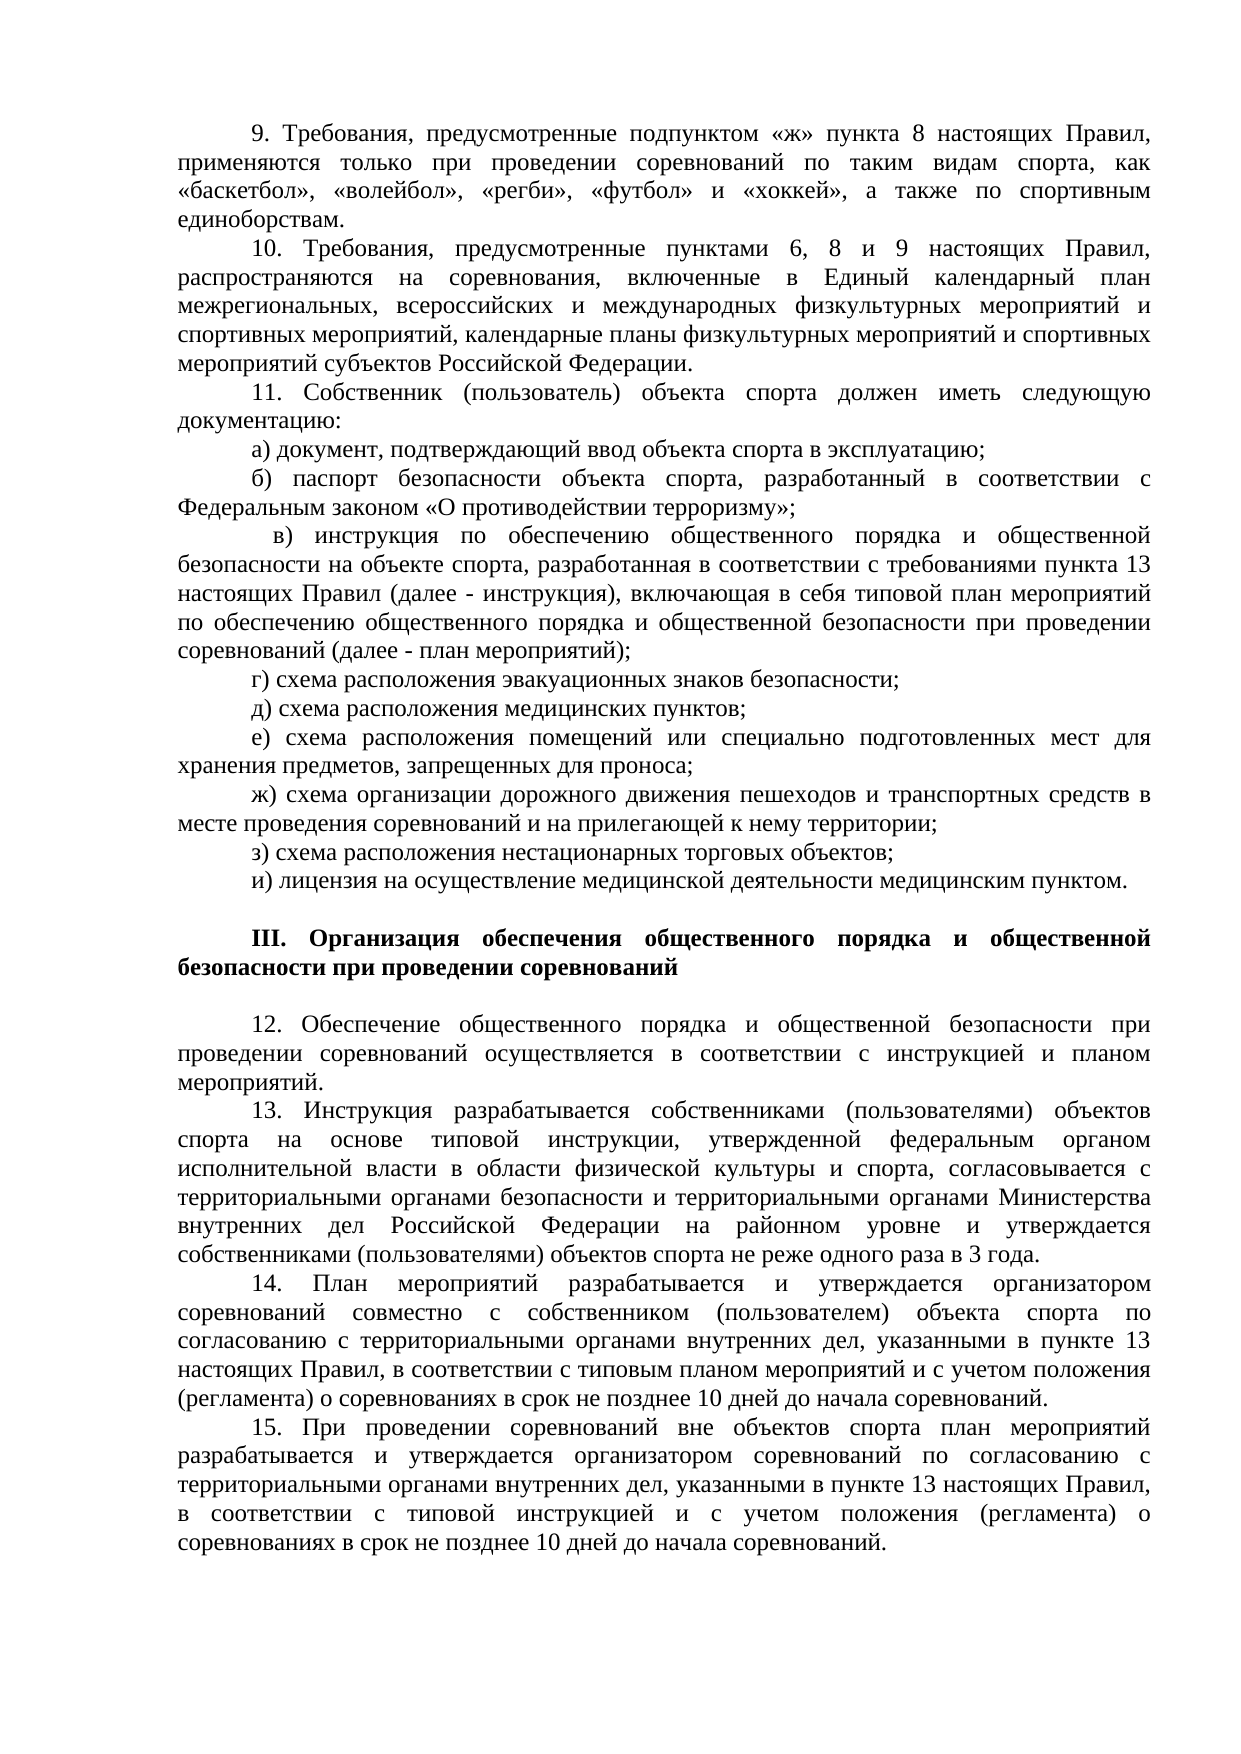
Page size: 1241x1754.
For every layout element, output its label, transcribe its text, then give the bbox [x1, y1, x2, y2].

text 14. План мероприятий разрабатывается и утверждается организатором соревнований совместно с собственником (пользователем) объекта спорта по согласованию с территориальными органами внутренних дел, указанными в пункте 13 настоящих Правил, в соответствии с типовым планом мероприятий и с учетом положения (регламента) о соревнованиях в срок не позднее 10 дней до начала соревнований. [177, 1268, 1152, 1412]
text ж) схема организации дорожного движения пешеходов и транспортных средств в месте проведения соревнований и на прилегающей к нему территории; [177, 779, 1152, 837]
text и) лицензия на осуществление медицинской деятельности медицинским пунктом. [177, 866, 1152, 894]
text з) схема расположения нестационарных торговых объектов; [177, 837, 1152, 866]
text 13. Инструкция разрабатывается собственниками (пользователями) объектов спорта на основе типовой инструкции, утвержденной федеральным органом исполнительной власти в области физической культуры и спорта, согласовывается с территориальными органами безопасности и территориальными органами Министерства внутренних дел Российской Федерации на районном уровне и утверждается собственниками (пользователями) объектов спорта не реже одного раза в 3 года. [177, 1096, 1152, 1268]
text 12. Обеспечение общественного порядка и общественной безопасности при проведении соревнований осуществляется в соответствии с инструкцией и планом мероприятий. [177, 1009, 1152, 1096]
text е) схема расположения помещений или специально подготовленных мест для хранения предметов, запрещенных для проноса; [177, 722, 1152, 779]
text б) паспорт безопасности объекта спорта, разработанный в соответствии с Федеральным законом «О противодействии терроризму»; [177, 463, 1152, 521]
text III. Организация обеспечения общественного порядка и общественной безопасности при проведении соревнований [177, 923, 1152, 981]
text 15. При проведении соревнований вне объектов спорта план мероприятий разрабатывается и утверждается организатором соревнований по согласованию с территориальными органами внутренних дел, указанными в пункте 13 настоящих Правил, в соответствии с типовой инструкцией и с учетом положения (регламента) о соревнованиях в срок не позднее 10 дней до начала соревнований. [177, 1412, 1152, 1556]
text 9. Требования, предусмотренные подпунктом «ж» пункта 8 настоящих Правил, применяются только при проведении соревнований по таким видам спорта, как «баскетбол», «волейбол», «регби», «футбол» и «хоккей», а также по спортивным единоборствам. [177, 118, 1152, 233]
text в) инструкция по обеспечению общественного порядка и общественной безопасности на объекте спорта, разработанная в соответствии с требованиями пункта 13 настоящих Правил (далее - инструкция), включающая в себя типовой план мероприятий по обеспечению общественного порядка и общественной безопасности при проведении соревнований (далее - план мероприятий); [177, 521, 1152, 664]
text д) схема расположения медицинских пунктов; [177, 693, 1152, 722]
text 11. Собственник (пользователь) объекта спорта должен иметь следующую документацию: [177, 377, 1152, 434]
text 10. Требования, предусмотренные пунктами 6, 8 и 9 настоящих Правил, распространяются на соревнования, включенные в Единый календарный план межрегиональных, всероссийских и международных физкультурных мероприятий и спортивных мероприятий, календарные планы физкультурных мероприятий и спортивных мероприятий субъектов Российской Федерации. [177, 233, 1152, 377]
text а) документ, подтверждающий ввод объекта спорта в эксплуатацию; [177, 434, 1152, 463]
text г) схема расположения эвакуационных знаков безопасности; [177, 664, 1152, 693]
